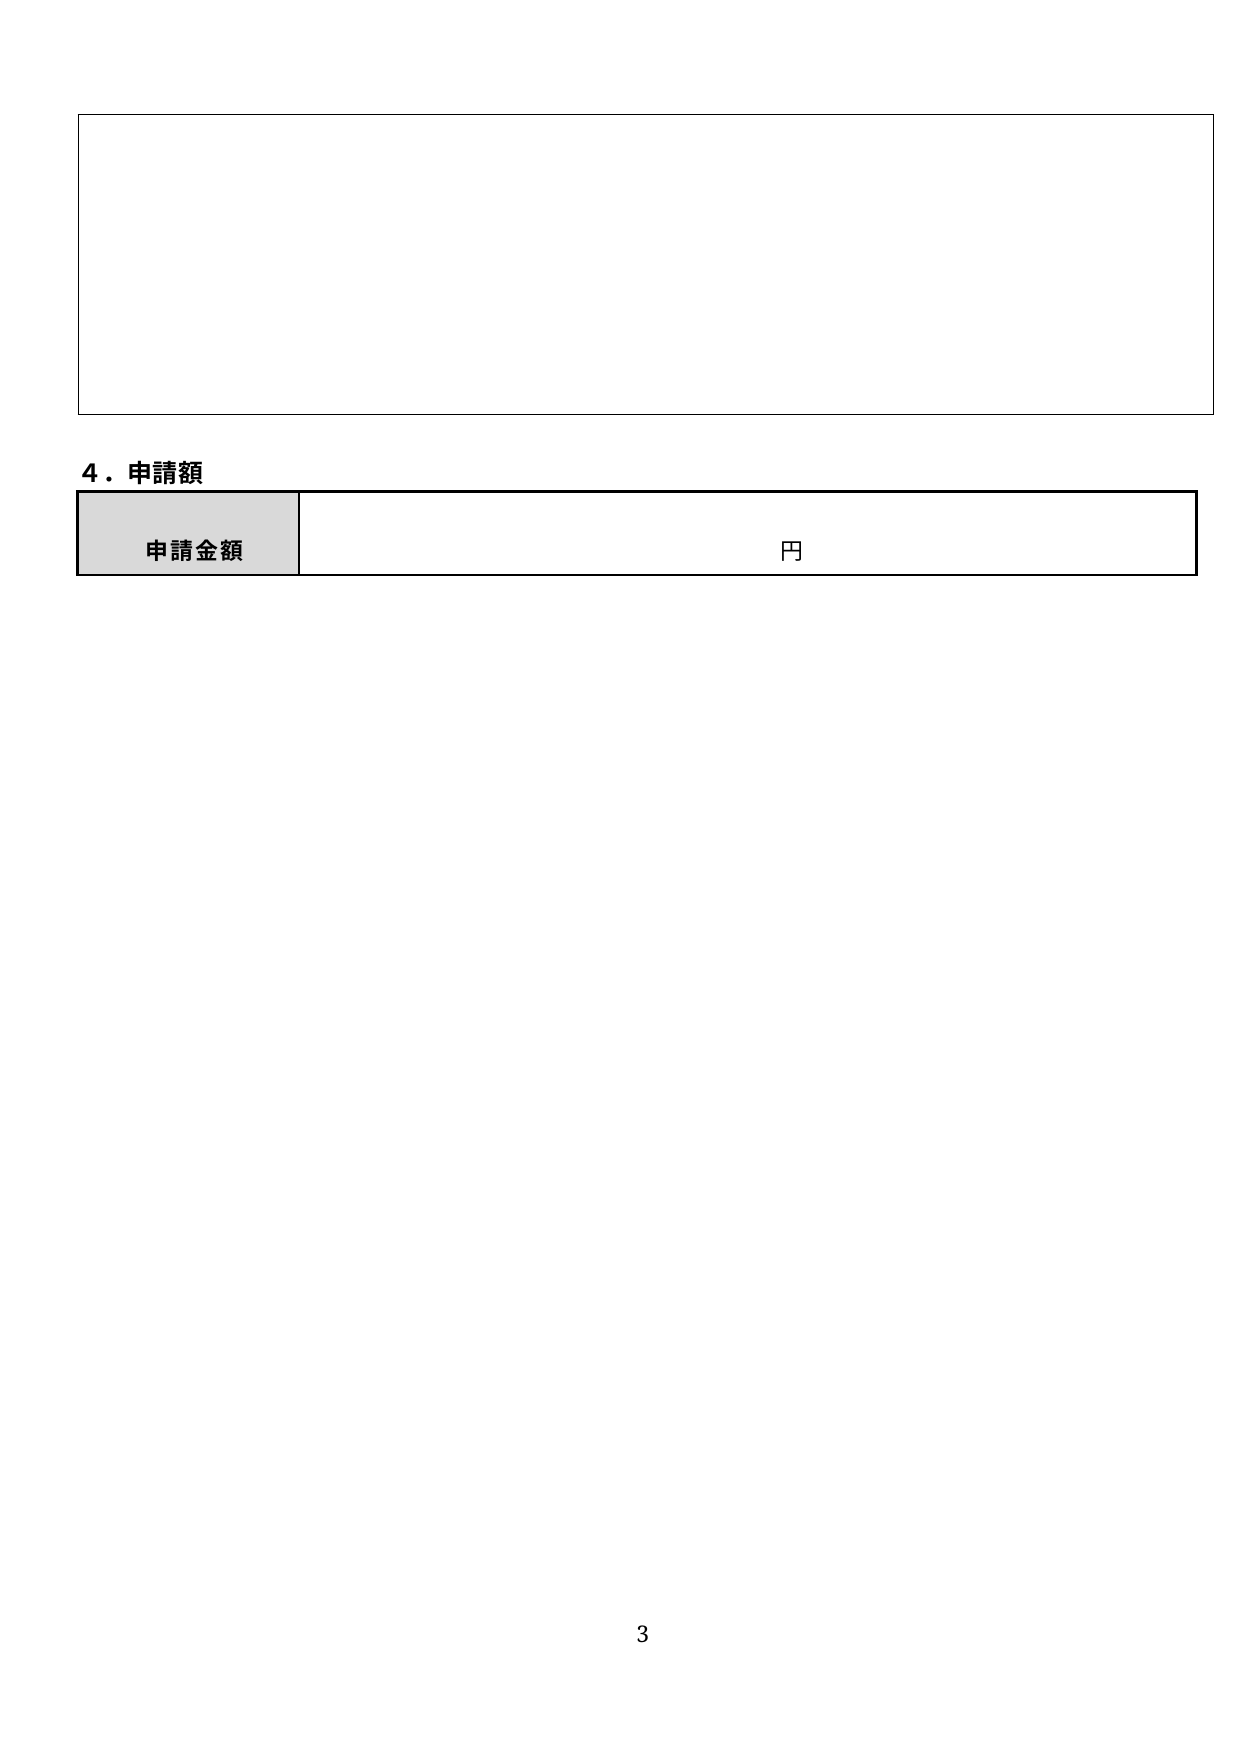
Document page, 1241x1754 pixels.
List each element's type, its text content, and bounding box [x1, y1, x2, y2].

text ４．申請額 [77, 453, 1207, 490]
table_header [79, 115, 1213, 414]
table_header 円 [300, 493, 1195, 574]
table_header 申請金額 [79, 493, 298, 574]
